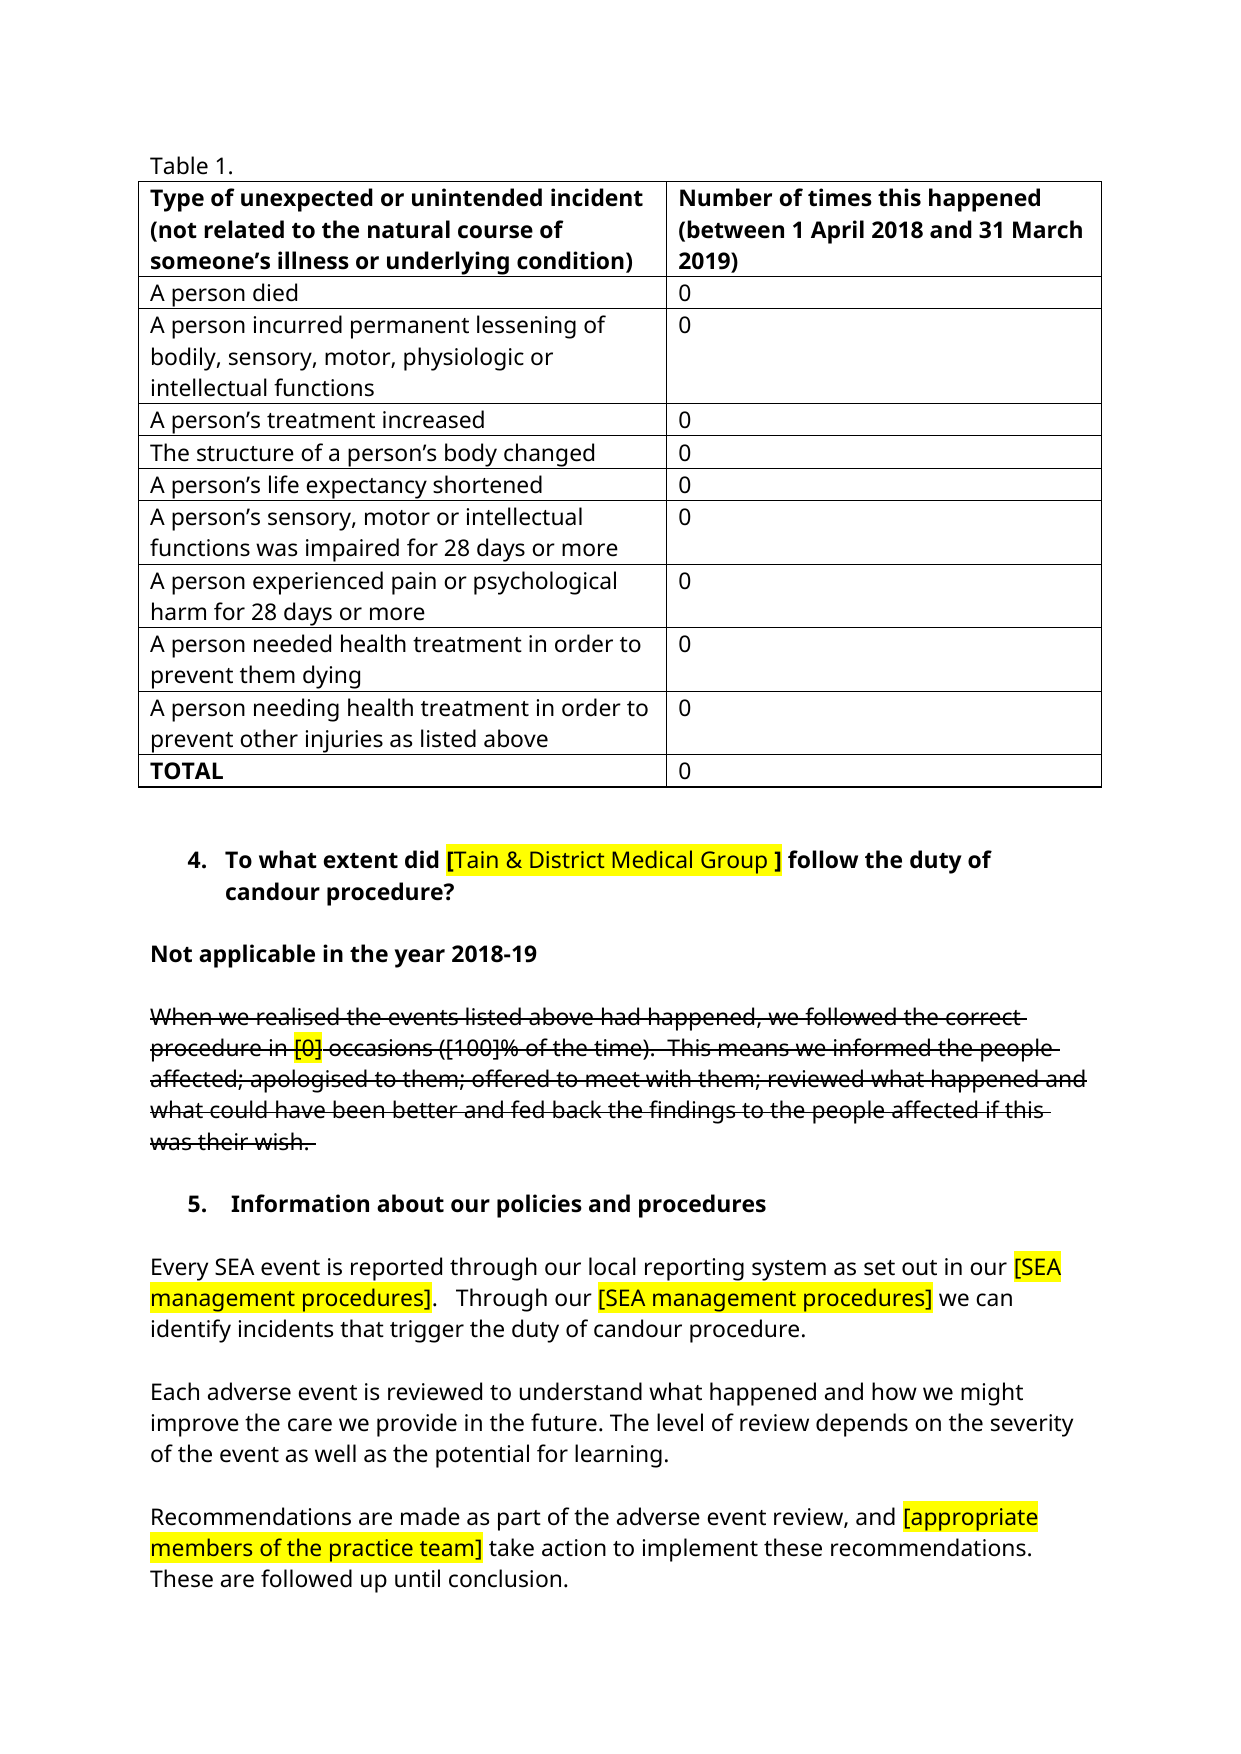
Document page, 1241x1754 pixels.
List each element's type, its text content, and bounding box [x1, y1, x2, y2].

table_cell 0 [667, 692, 1101, 754]
table_cell TOTAL [139, 755, 666, 786]
table_cell A person incurred permanent lessening of bodily, sensory, motor, physiologic or intellectual functions [139, 309, 666, 403]
text Every SEA event is reported through our local reporting system as set out in our [SEA management procedures]. Through our [SEA management procedures] we can identify incidents that trigger the duty of candour procedure. [150, 1251, 1090, 1344]
table_cell 0 [667, 309, 1101, 403]
table_cell 0 [667, 565, 1101, 627]
table_cell A person’s life expectancy shortened [139, 469, 666, 500]
table_cell 0 [667, 501, 1101, 563]
table_cell 0 [667, 628, 1101, 691]
table_cell A person’s treatment increased [139, 404, 666, 435]
table_cell 0 [667, 436, 1101, 468]
table_header Number of times this happened (between 1 April 2018 and 31 March 2019) [667, 182, 1101, 276]
text When we realised the events listed above had happened, we followed the correct procedure in [0] occasions ([100]% of the time). This means we informed the people affected; apologised to them; offered to meet with them; reviewed what happened and what could have been better and fed back the findings to the people affected if this was their wish. [150, 1001, 1090, 1157]
table_cell 0 [667, 404, 1101, 435]
table_cell 0 [667, 755, 1101, 786]
table_cell 0 [667, 469, 1101, 500]
list To what extent did [Tain & District Medical Group ] follow the duty of candour procedure? [187, 844, 1090, 907]
table_cell A person’s sensory, motor or intellectual functions was impaired for 28 days or more [139, 501, 666, 563]
table_cell A person died [139, 277, 666, 308]
text Each adverse event is reviewed to understand what happened and how we might improve the care we provide in the future. The level of review depends on the severity of the event as well as the potential for learning. [150, 1376, 1090, 1469]
text Table 1. [150, 150, 1090, 181]
text Recommendations are made as part of the adverse event review, and [appropriate members of the practice team] take action to implement these recommendations. These are followed up until conclusion. [150, 1501, 1090, 1594]
table_cell The structure of a person’s body changed [139, 436, 666, 468]
table_header Type of unexpected or unintended incident (not related to the natural course of someone’s illness or underlying condition) [139, 182, 666, 276]
table_cell A person experienced pain or psychological harm for 28 days or more [139, 565, 666, 627]
table_cell A person needing health treatment in order to prevent other injuries as listed above [139, 692, 666, 754]
table_cell 0 [667, 277, 1101, 308]
text Not applicable in the year 2018-19 [150, 938, 1090, 969]
list Information about our policies and procedures [187, 1188, 1090, 1219]
table_cell A person needed health treatment in order to prevent them dying [139, 628, 666, 691]
